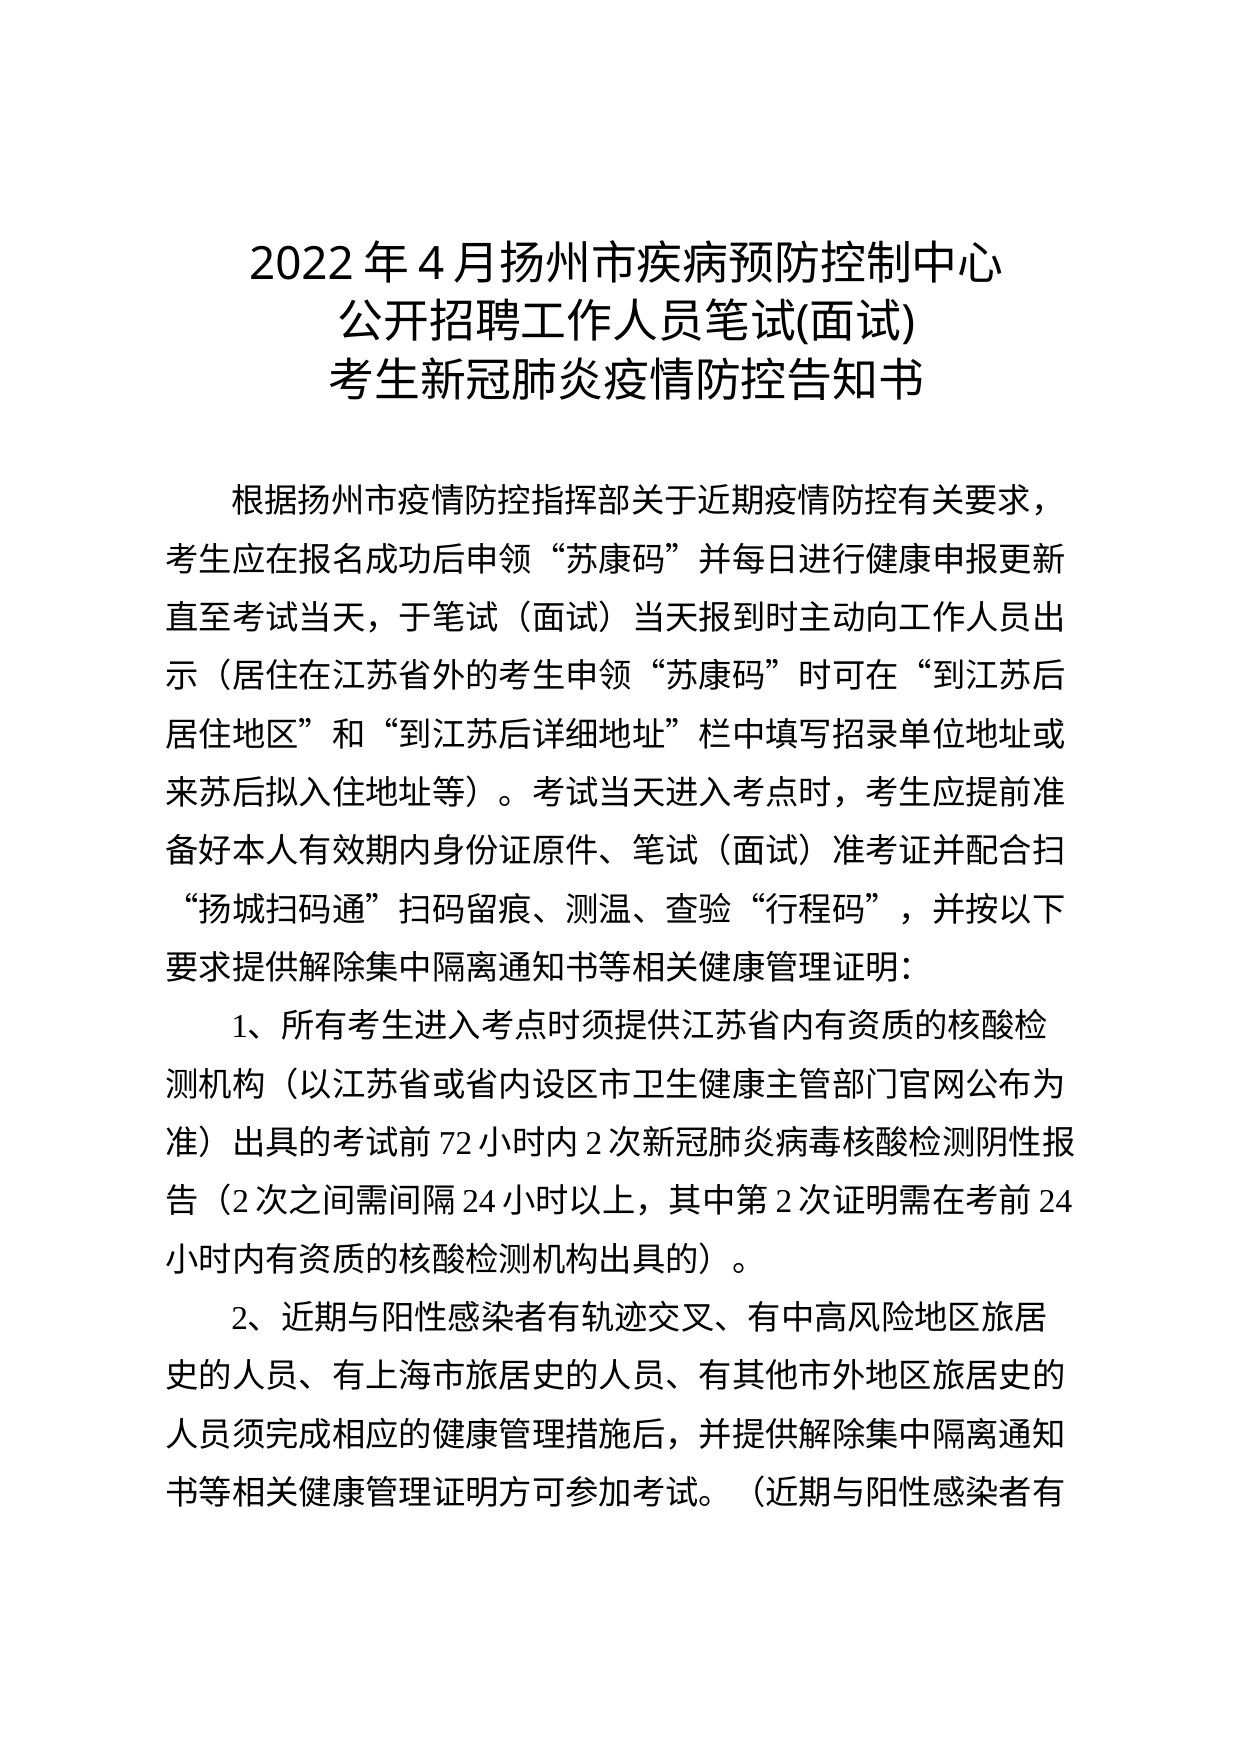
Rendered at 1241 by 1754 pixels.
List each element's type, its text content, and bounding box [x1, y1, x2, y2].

text 考生新冠肺炎疫情防控告知书 [165, 349, 1087, 408]
text 公开招聘工作人员笔试(面试) [165, 291, 1087, 349]
text 根据扬州市疫情防控指挥部关于近期疫情防控有关要求，考生应在报名成功后申领“苏康码”并每日进行健康申报更新直至考试当天，于笔试（面试）当天报到时主动向工作人员出示（居住在江苏省外的考生申领“苏康码”时可在“到江苏后居住地区”和“到江苏后详细地址”栏中填写招录单位地址或来苏后拟入住地址等）。考试当天进入考点时，考生应提前准备好本人有效期内身份证原件、笔试（面试）准考证并配合扫“扬城扫码通”扫码留痕、测温、查验“行程码”，并按以下要求提供解除集中隔离通知书等相关健康管理证明： [165, 466, 1079, 991]
text 2022年4月扬州市疾病预防控制中心 [165, 233, 1087, 291]
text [165, 1283, 1079, 1516]
text 1、所有考生进入考点时须提供江苏省内有资质的核酸检测机构（以江苏省或省内设区市卫生健康主管部门官网公布为准）出具的考试前72小时内2次新冠肺炎病毒核酸检测阴性报告（2次之间需间隔24小时以上，其中第2次证明需在考前24小时内有资质的核酸检测机构出具的）。 [165, 991, 1079, 1283]
